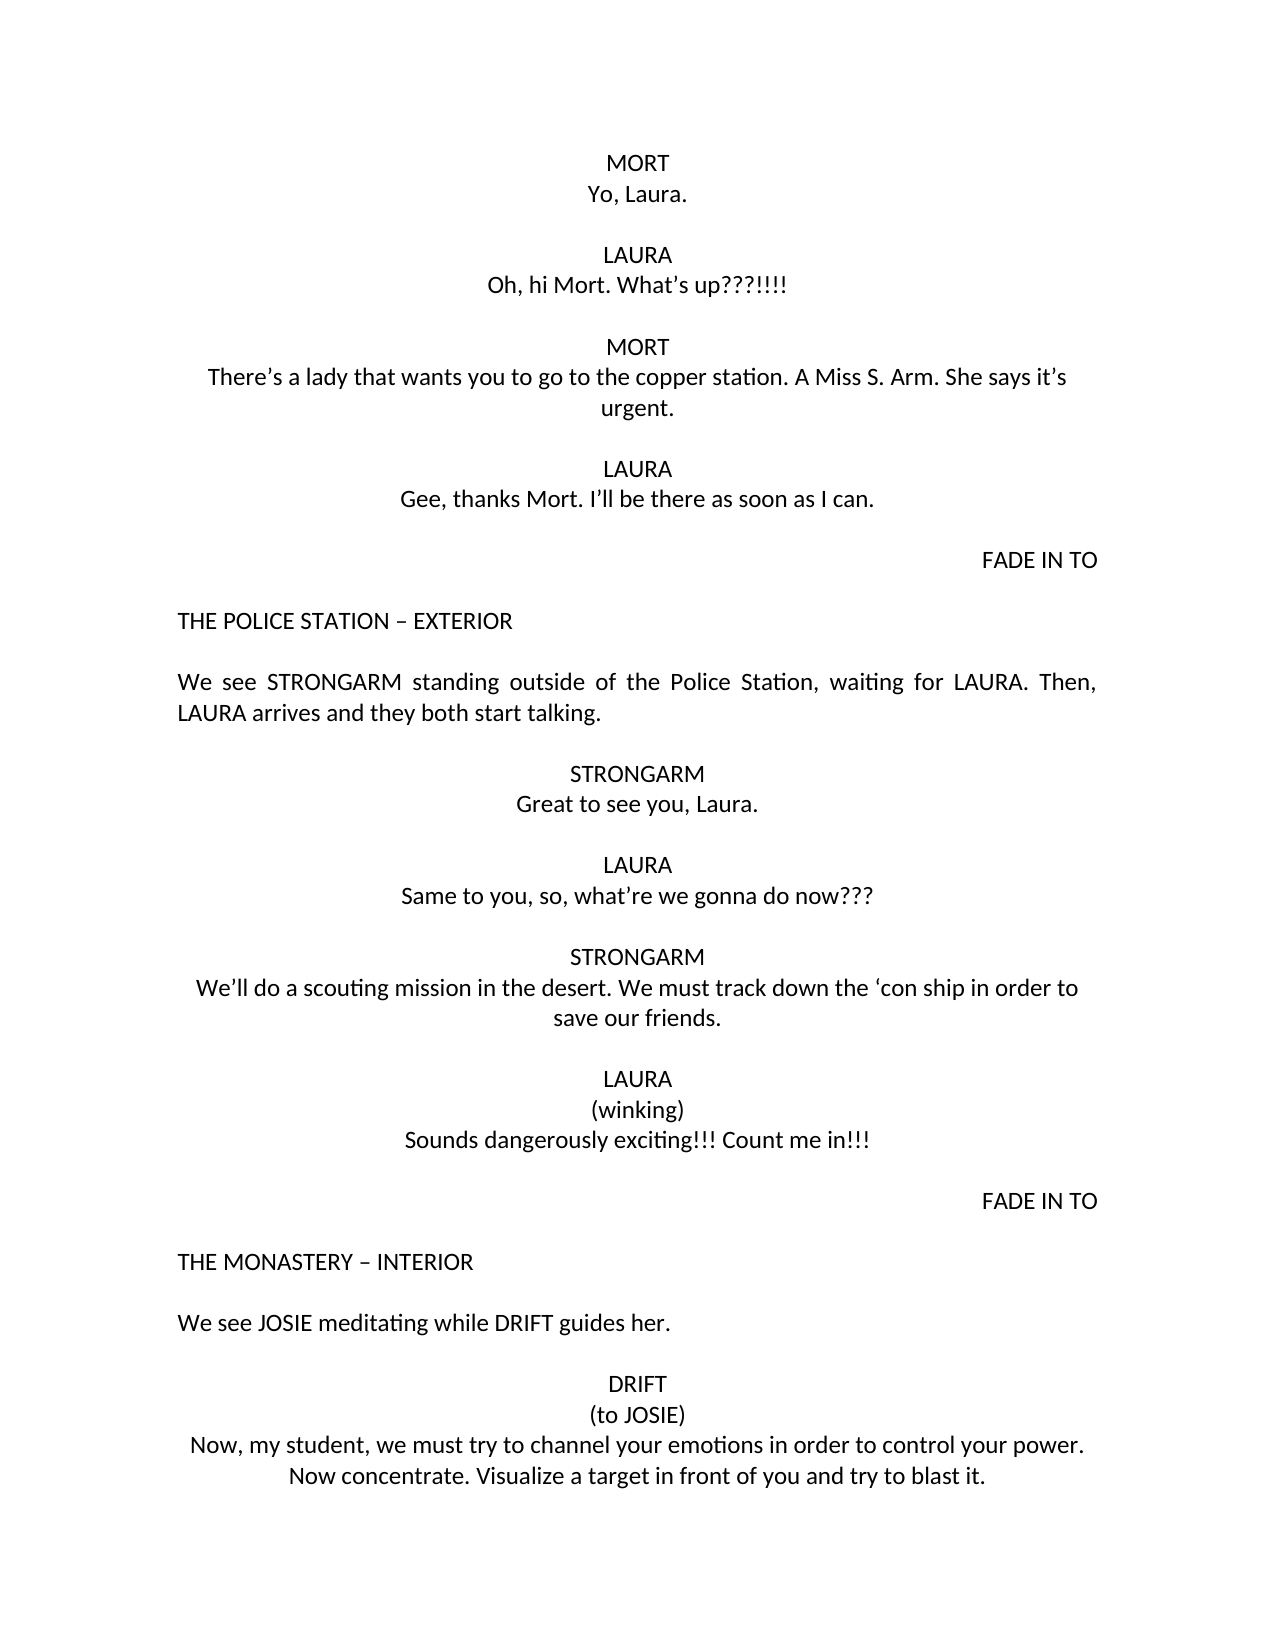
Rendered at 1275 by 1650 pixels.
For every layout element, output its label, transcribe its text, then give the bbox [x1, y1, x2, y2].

text THE MONASTERY – INTERIOR [177, 1246, 1098, 1277]
text (winking) [177, 1094, 1098, 1124]
text MORT Yo, Laura. [177, 148, 1098, 209]
text LAURA Gee, thanks Mort. I’ll be there as soon as I can. [177, 453, 1098, 514]
text Sounds dangerously exciting!!! Count me in!!! [177, 1124, 1098, 1155]
text LAURA [177, 1063, 1098, 1094]
text Great to see you, Laura. [177, 788, 1098, 819]
text LAURA [177, 849, 1098, 880]
text THE POLICE STATION – EXTERIOR [177, 605, 1098, 636]
text MORT [177, 331, 1098, 361]
text We see STRONGARM standing outside of the Police Station, waiting for LAURA. Then, LAURA arrives and they both start talking. [177, 666, 1098, 727]
text (to JOSIE) [177, 1399, 1098, 1429]
text STRONGARM [177, 941, 1098, 972]
text Now, my student, we must try to channel your emotions in order to control your power. Now concentrate. Visualize a target in front of you and try to blast it. [177, 1429, 1098, 1491]
text LAURA [177, 239, 1098, 270]
text FADE IN TO [177, 544, 1098, 575]
text FADE IN TO [177, 1185, 1098, 1216]
text We see JOSIE meditating while DRIFT guides her. [177, 1307, 1098, 1338]
text We’ll do a scouting mission in the desert. We must track down the ‘con ship in order to save our friends. [177, 972, 1098, 1033]
text STRONGARM [177, 758, 1098, 788]
text There’s a lady that wants you to go to the copper station. A Miss S. Arm. She says it’s urgent. [177, 361, 1098, 422]
text Oh, hi Mort. What’s up???!!!! [177, 270, 1098, 300]
text Same to you, so, what’re we gonna do now??? [177, 880, 1098, 911]
text DRIFT [177, 1368, 1098, 1399]
